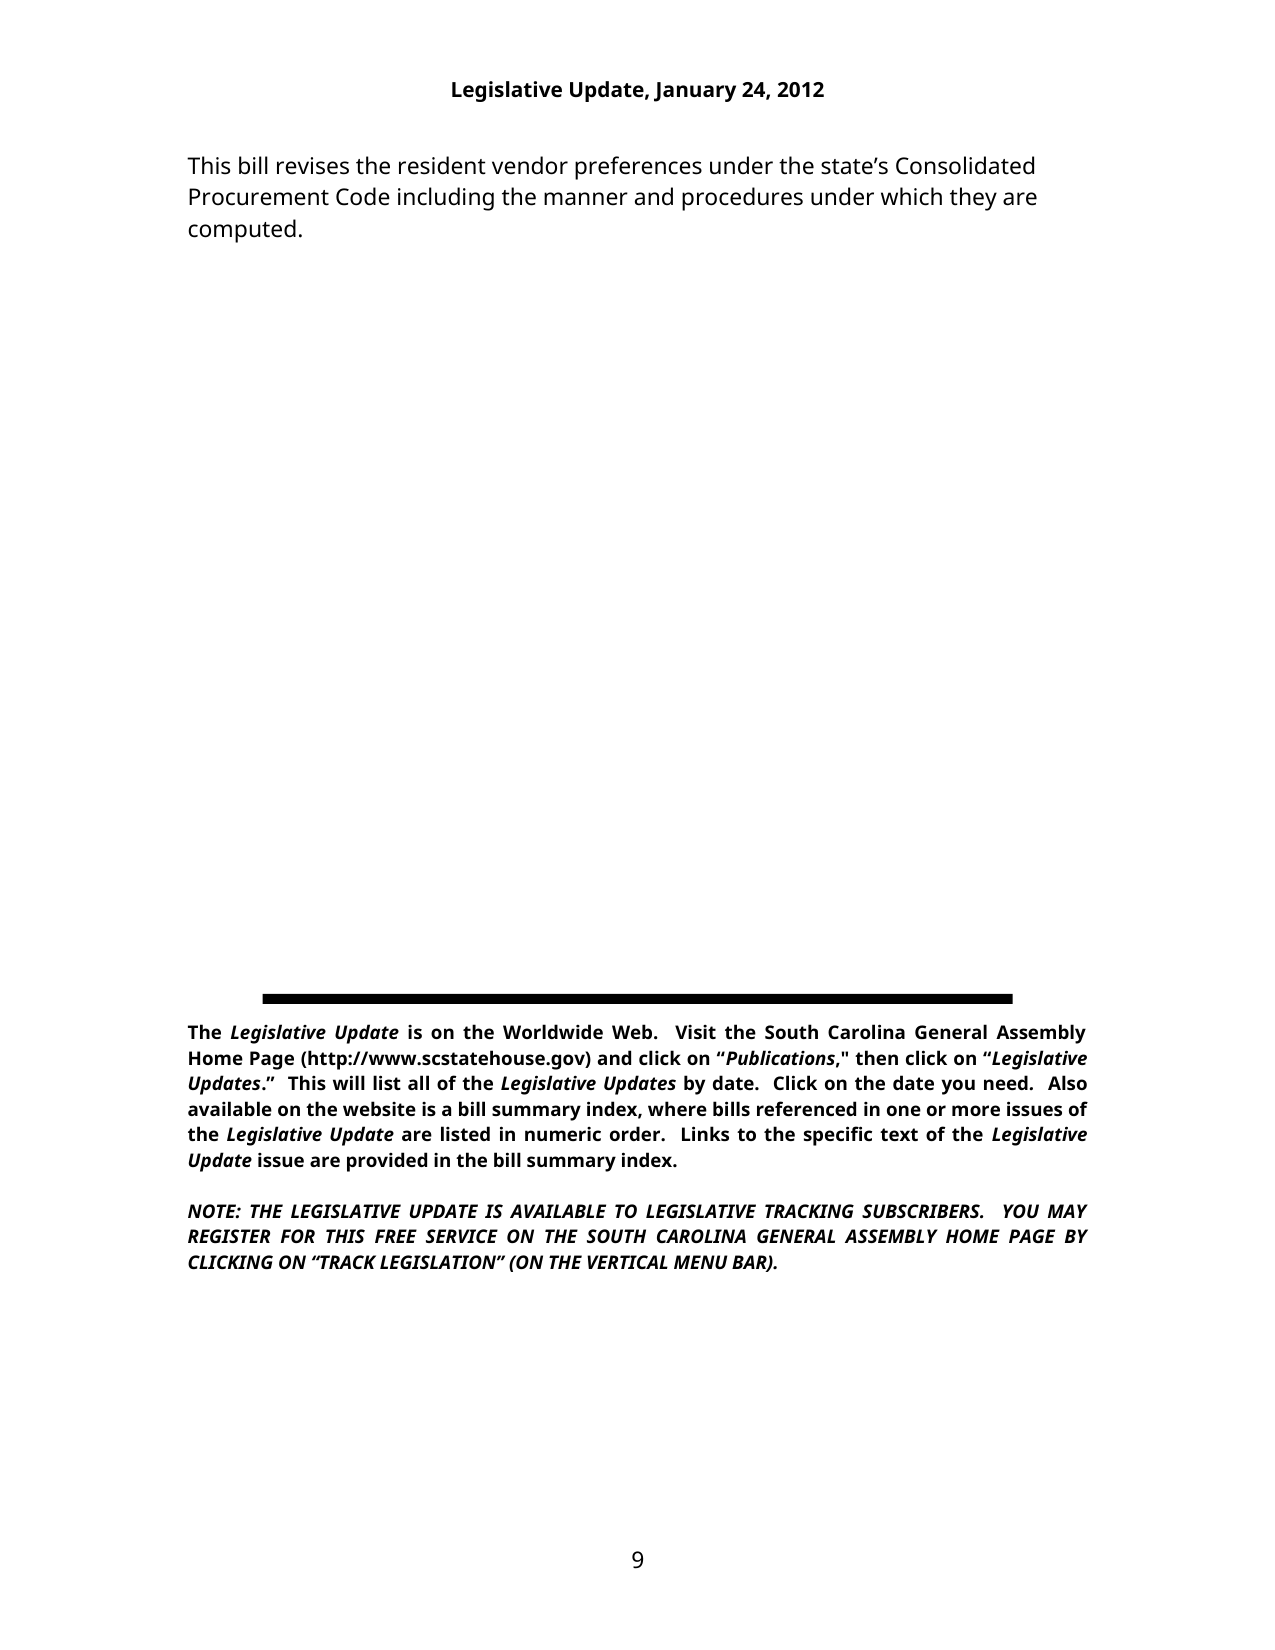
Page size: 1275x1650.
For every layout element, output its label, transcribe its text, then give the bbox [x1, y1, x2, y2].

text This bill revises the resident vendor preferences under the state’s Consolidated Procurement Code including the manner and procedures under which they are computed. [187, 150, 1087, 244]
text The Legislative Update is on the Worldwide Web. Visit the South Carolina General Assembly Home Page (http://www.scstatehouse.gov) and click on “Publications," then click on “Legislative Updates.” This will list all of the Legislative Updates by date. Click on the date you need. Also available on the website is a bill summary index, where bills referenced in one or more issues of the Legislative Update are listed in numeric order. Links to the specific text of the Legislative Update issue are provided in the bill summary index. [187, 1019, 1087, 1172]
text NOTE: THE LEGISLATIVE UPDATE IS AVAILABLE TO LEGISLATIVE TRACKING SUBSCRIBERS. YOU MAY REGISTER FOR THIS FREE SERVICE ON THE SOUTH CAROLINA GENERAL ASSEMBLY HOME PAGE BY CLICKING ON “TRACK LEGISLATION” (ON THE VERTICAL MENU BAR). [187, 1198, 1087, 1274]
